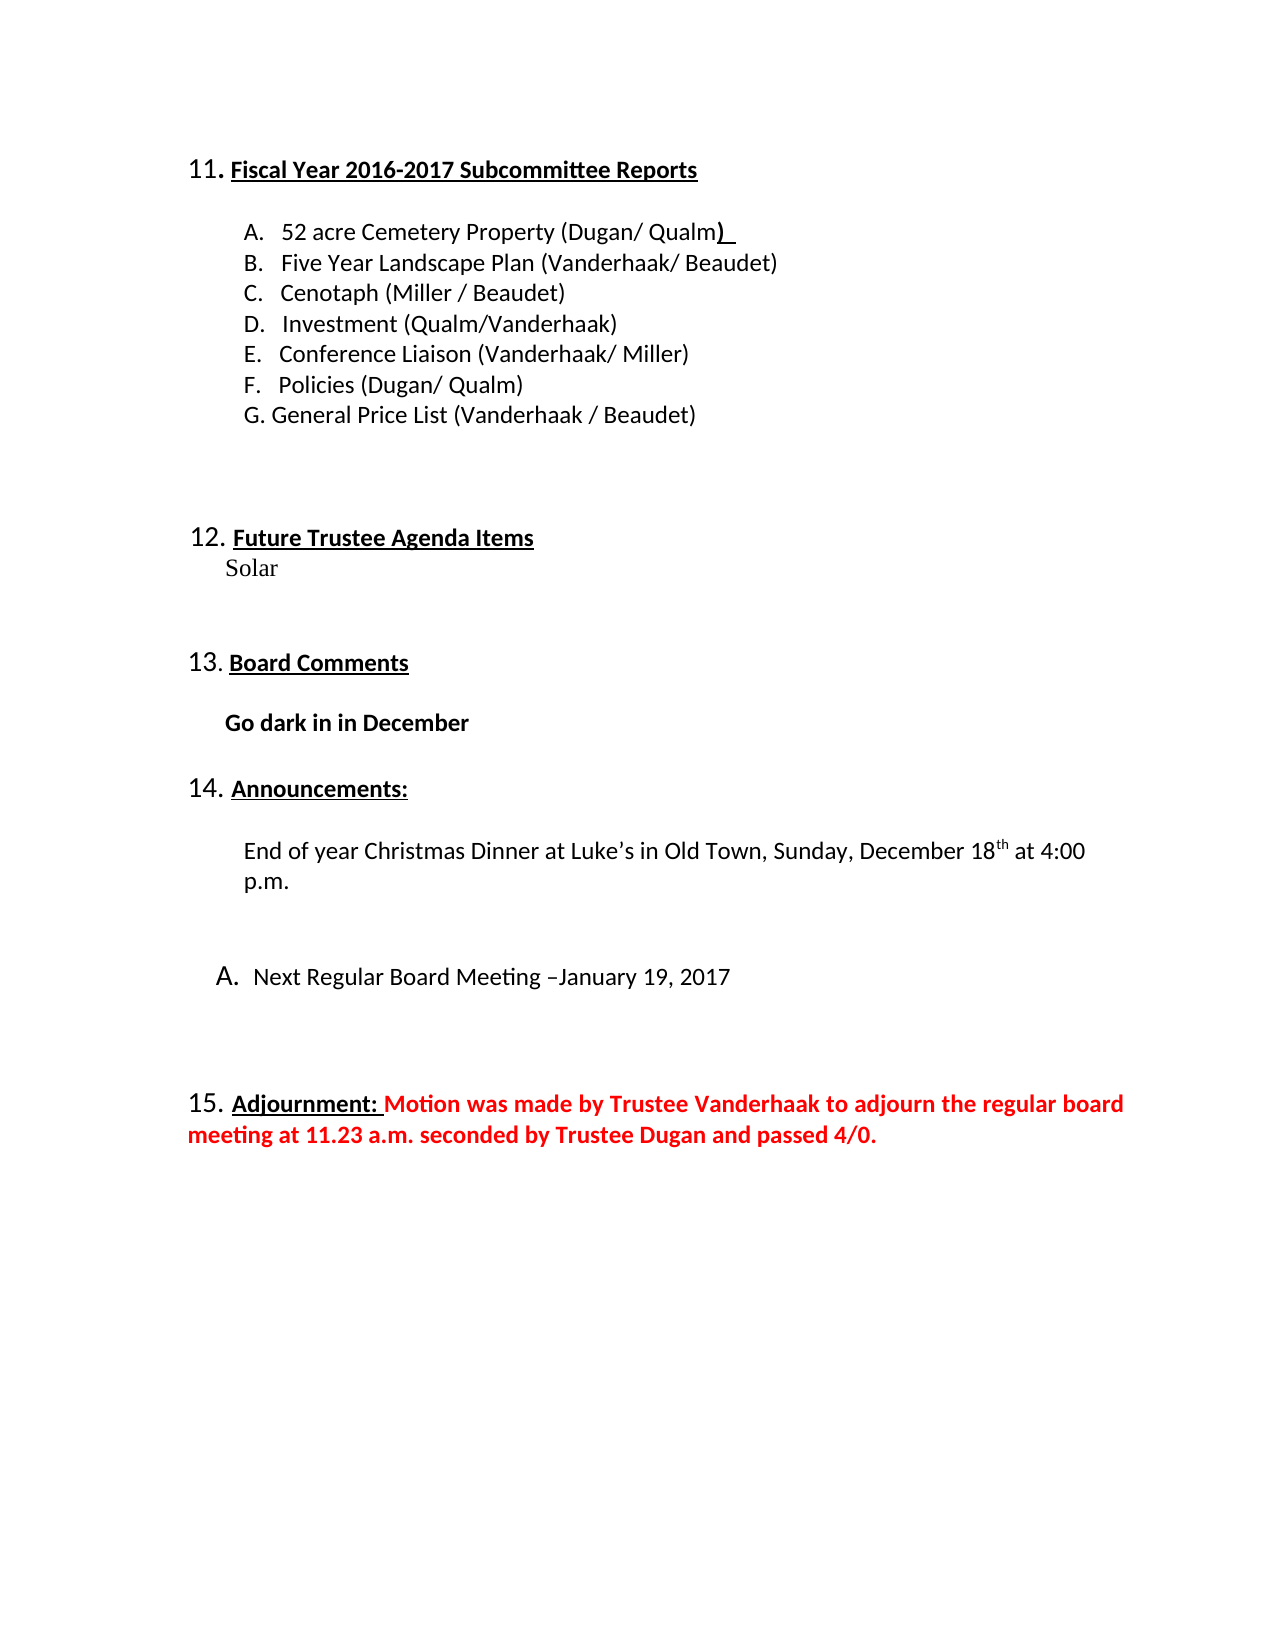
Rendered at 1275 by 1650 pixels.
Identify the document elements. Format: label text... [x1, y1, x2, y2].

text D. Investment (Qualm/Vanderhaak) [244, 308, 1125, 338]
text 14. Announcements: [187, 769, 1125, 804]
text G. General Price List (Vanderhaak / Beaudet) [244, 399, 1125, 430]
text 13. Board Comments [187, 643, 1125, 679]
list Five Year Landscape Plan (Vanderhaak/ Beaudet) [244, 247, 1125, 277]
list 52 acre Cemetery Property (Dugan/ Qualm) [244, 216, 1125, 247]
text 11. Fiscal Year 2016-2017 Subcommittee Reports [187, 150, 1125, 186]
text C. Cenotaph (Miller / Beaudet) [244, 277, 1125, 308]
text End of year Christmas Dinner at Luke’s in Old Town, Sunday, December 18th at 4:00 p.m. [244, 835, 1125, 896]
text 12. Future Trustee Agenda Items [150, 518, 1125, 553]
text Go dark in in December [150, 708, 1125, 738]
list Next Regular Board Meeting –January 19, 2017 [216, 957, 1125, 992]
text F. Policies (Dugan/ Qualm) [244, 369, 1125, 399]
text 15. Adjournment: Motion was made by Trustee Vanderhaak to adjourn the regular board meeting at 11.23 a.m. seconded by Trustee Dugan and passed 4/0. [187, 1084, 1125, 1150]
text E. Conference Liaison (Vanderhaak/ Miller) [244, 338, 1125, 369]
text Solar [216, 553, 1125, 582]
